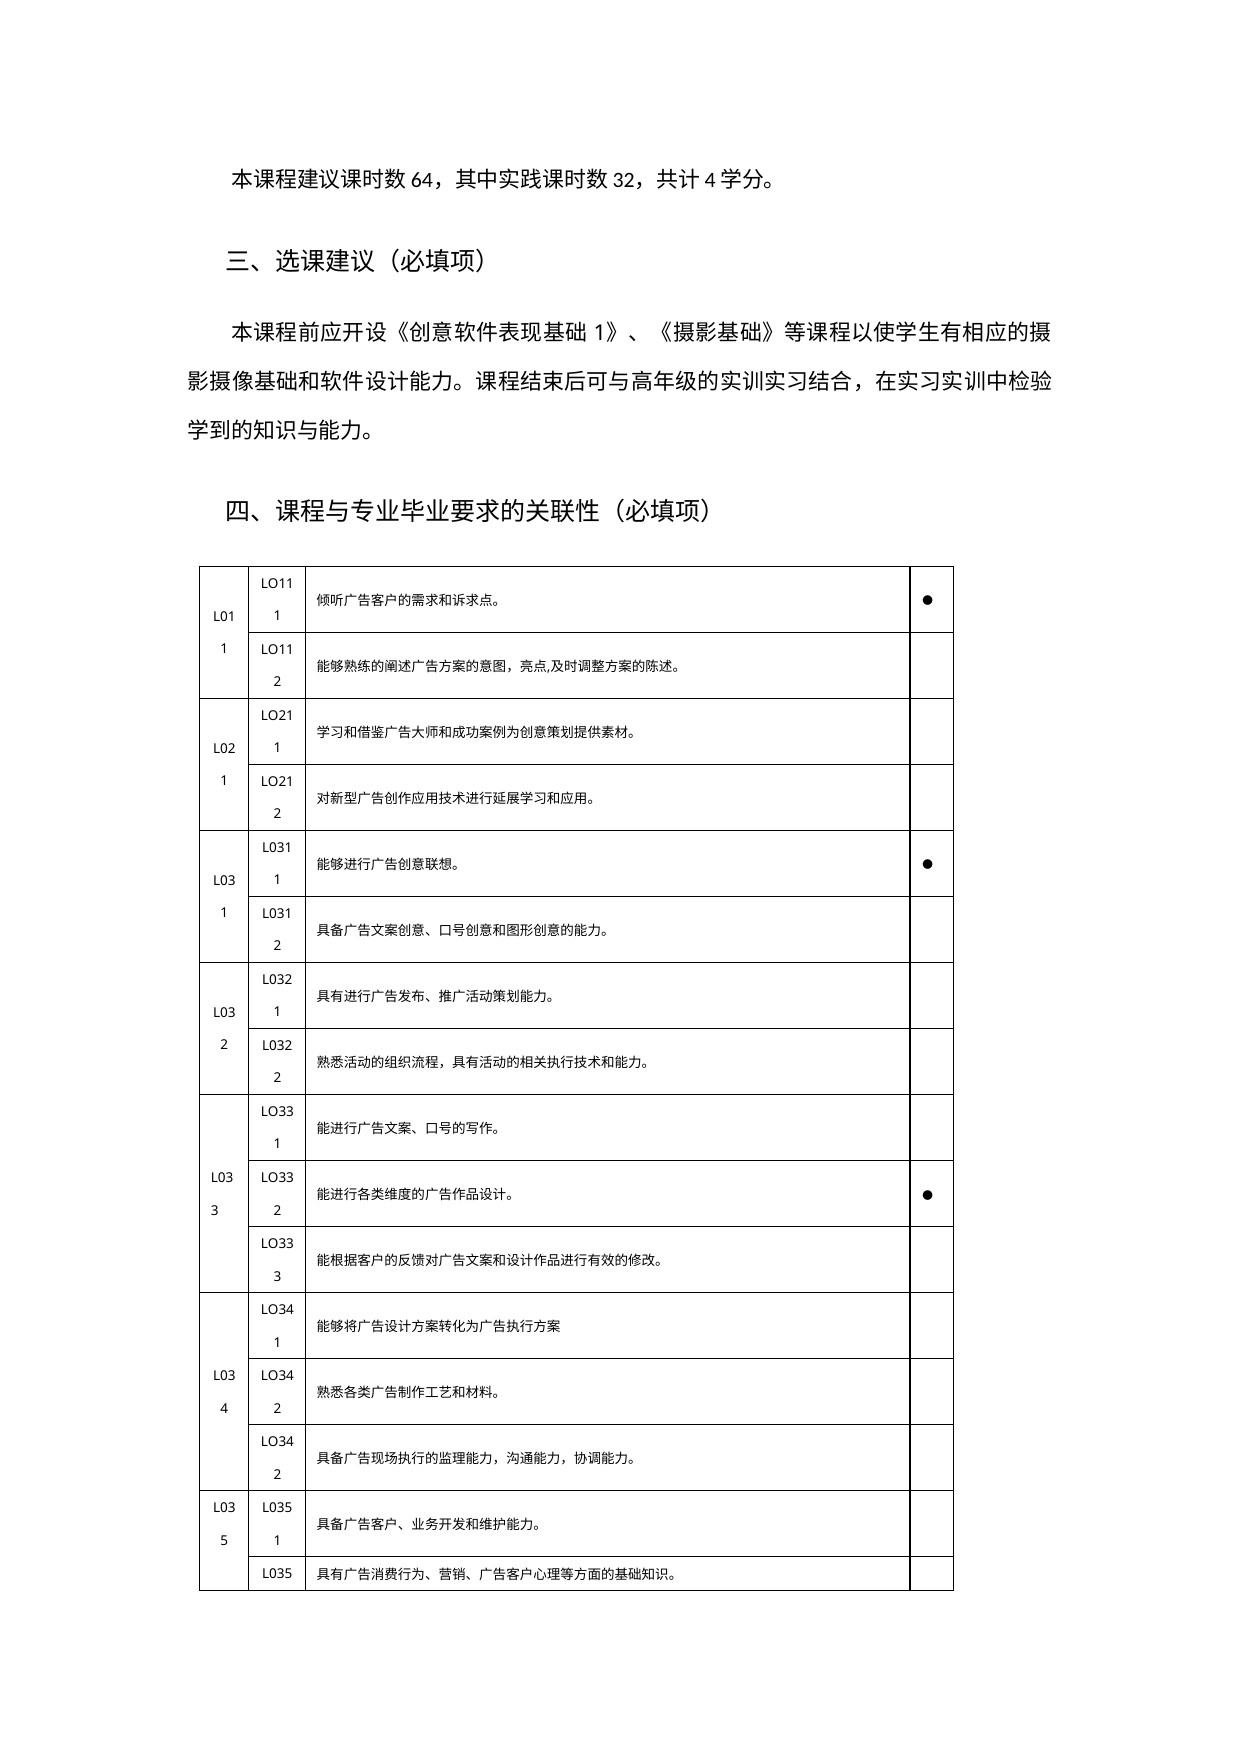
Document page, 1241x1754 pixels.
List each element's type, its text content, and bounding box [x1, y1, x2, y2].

table_cell [911, 1425, 953, 1490]
table_cell [911, 1095, 953, 1160]
table_cell 学习和借鉴广告大师和成功案例为创意策划提供素材。 [306, 699, 909, 764]
table_cell ● [911, 831, 953, 896]
text 本课程前应开设《创意软件表现基础1》、《摄影基础》等课程以使学生有相应的摄影摄像基础和软件设计能力。课程结束后可与高年级的实训实习结合，在实习实训中检验学到的知识与能力。 [187, 315, 1053, 445]
text 本课程建议课时数64，其中实践课时数32，共计4学分。 [187, 162, 1053, 194]
table_cell L0311 [249, 831, 305, 896]
table_cell 熟悉各类广告制作工艺和材料。 [306, 1359, 909, 1424]
table_cell ● [911, 1161, 953, 1226]
table_cell L034 [200, 1293, 248, 1490]
table_cell [911, 633, 953, 698]
table_cell L021 [200, 699, 248, 830]
table_cell LO342 [249, 1359, 305, 1424]
table_cell [911, 1359, 953, 1424]
table_header ● [911, 567, 953, 632]
table_cell [911, 699, 953, 764]
table_cell 对新型广告创作应用技术进行延展学习和应用。 [306, 765, 909, 830]
table_cell 具备广告客户、业务开发和维护能力。 [306, 1491, 909, 1556]
table_cell [911, 1029, 953, 1094]
table_cell 能够熟练的阐述广告方案的意图，亮点,及时调整方案的陈述。 [306, 633, 909, 698]
table_cell 具备广告现场执行的监理能力，沟通能力，协调能力。 [306, 1425, 909, 1490]
text 三、选课建议（必填项） [187, 227, 1053, 292]
table_cell L033 [200, 1095, 248, 1292]
list 课程与专业毕业要求的关联性（必填项） [187, 477, 1053, 542]
table_cell [911, 765, 953, 830]
table_cell L0322 [249, 1029, 305, 1094]
table_header 倾听广告客户的需求和诉求点。 [306, 567, 909, 632]
table_cell LO211 [249, 699, 305, 764]
table_cell L0351 [249, 1491, 305, 1556]
table_cell 能够将广告设计方案转化为广告执行方案 [306, 1293, 909, 1358]
table_cell [911, 897, 953, 962]
table_cell 能进行各类维度的广告作品设计。 [306, 1161, 909, 1226]
table_cell L0321 [249, 963, 305, 1028]
table_cell L032 [200, 963, 248, 1094]
table_cell 能根据客户的反馈对广告文案和设计作品进行有效的修改。 [306, 1227, 909, 1292]
table_cell LO342 [249, 1425, 305, 1490]
table_cell L035 [200, 1491, 248, 1590]
table_cell [911, 1557, 953, 1590]
table_cell 具备广告文案创意、口号创意和图形创意的能力。 [306, 897, 909, 962]
table_cell L0312 [249, 897, 305, 962]
table_cell 具有进行广告发布、推广活动策划能力。 [306, 963, 909, 1028]
table_cell LO112 [249, 633, 305, 698]
table_cell LO333 [249, 1227, 305, 1292]
table_cell L031 [200, 831, 248, 962]
table_cell 熟悉活动的组织流程，具有活动的相关执行技术和能力。 [306, 1029, 909, 1094]
table_header LO111 [249, 567, 305, 632]
table_cell 能够进行广告创意联想。 [306, 831, 909, 896]
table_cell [306, 1557, 909, 1590]
table_cell LO212 [249, 765, 305, 830]
table_cell L0352 [249, 1557, 305, 1590]
table_cell [911, 1227, 953, 1292]
table_cell [911, 963, 953, 1028]
table_header L011 [200, 567, 248, 698]
table_cell LO332 [249, 1161, 305, 1226]
table_cell LO341 [249, 1293, 305, 1358]
table_cell [911, 1293, 953, 1358]
table_cell 能进行广告文案、口号的写作。 [306, 1095, 909, 1160]
table_cell [911, 1491, 953, 1556]
table_cell LO331 [249, 1095, 305, 1160]
